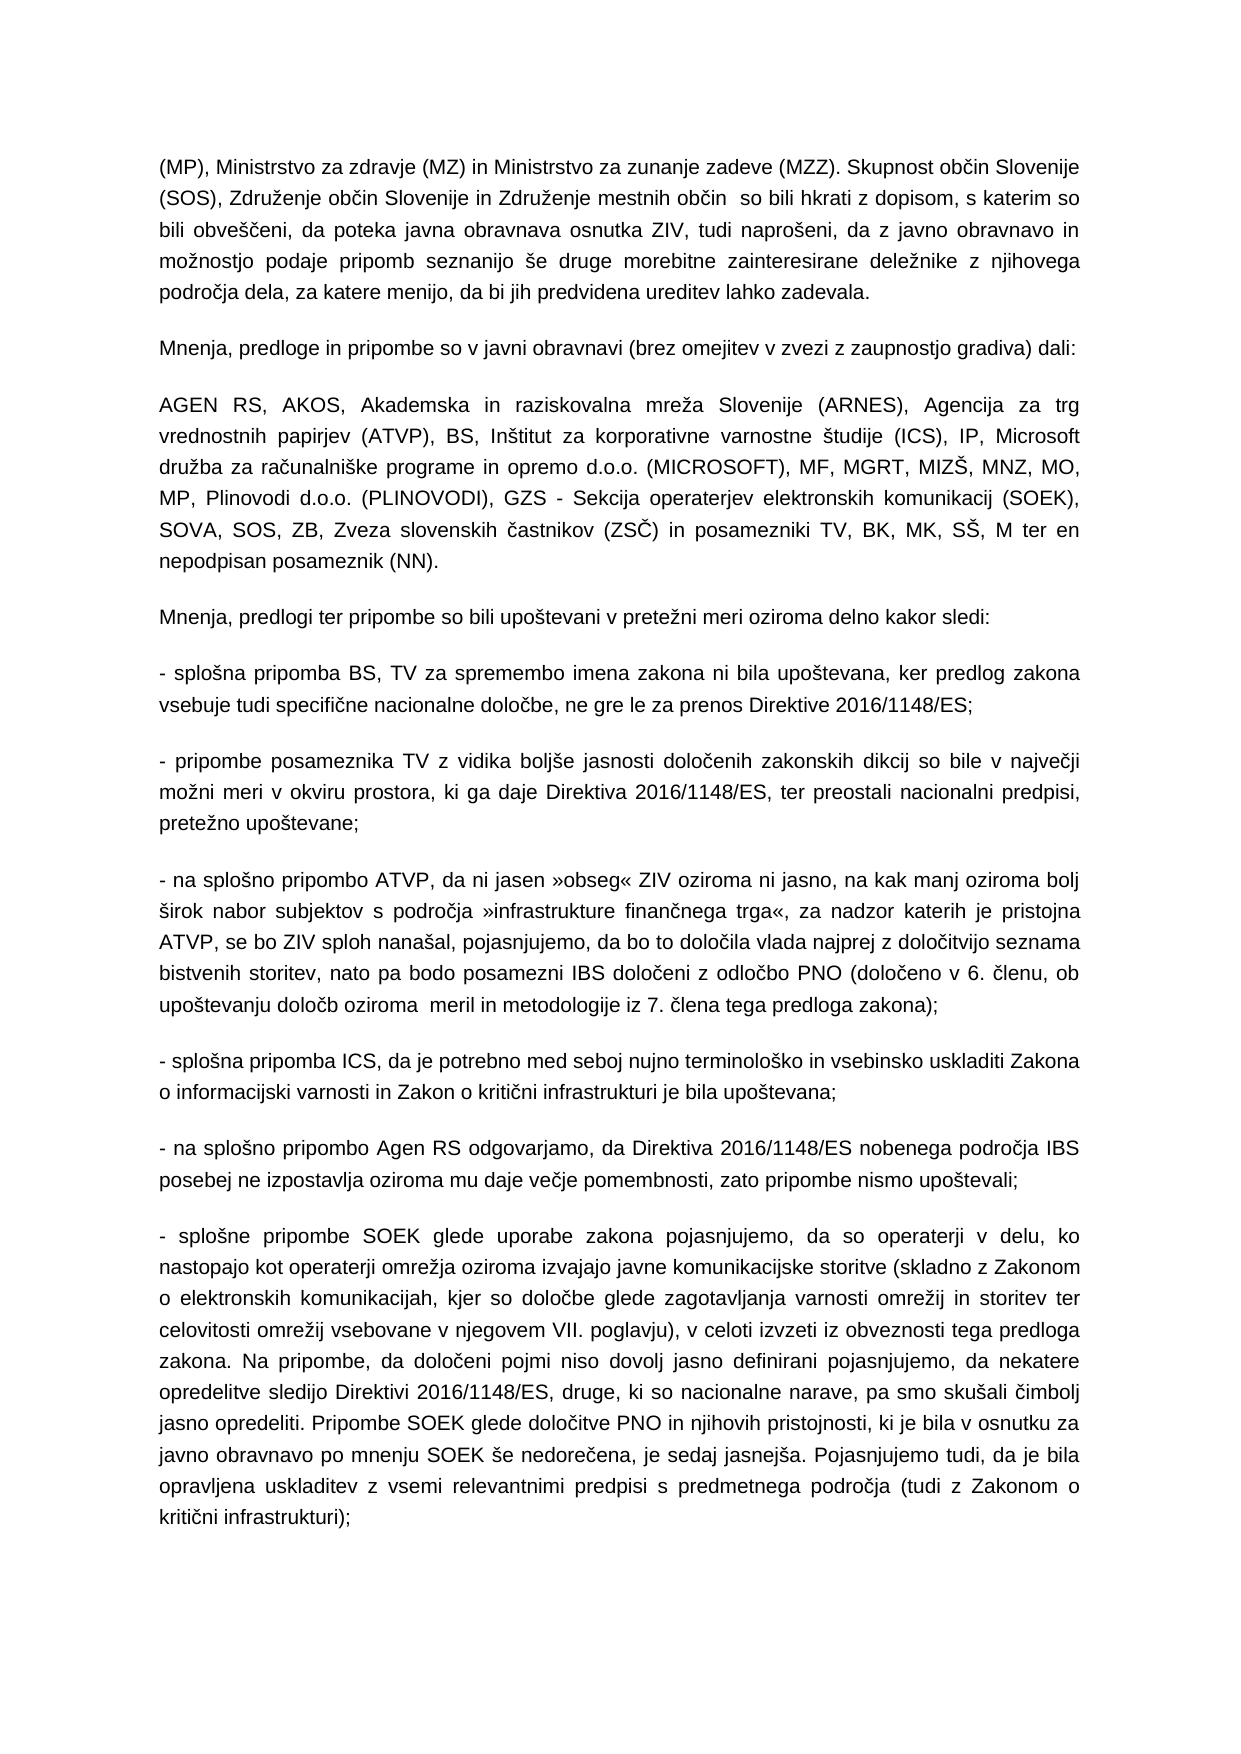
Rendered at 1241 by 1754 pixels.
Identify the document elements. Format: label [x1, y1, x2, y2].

table_cell [148, 148, 1093, 1554]
